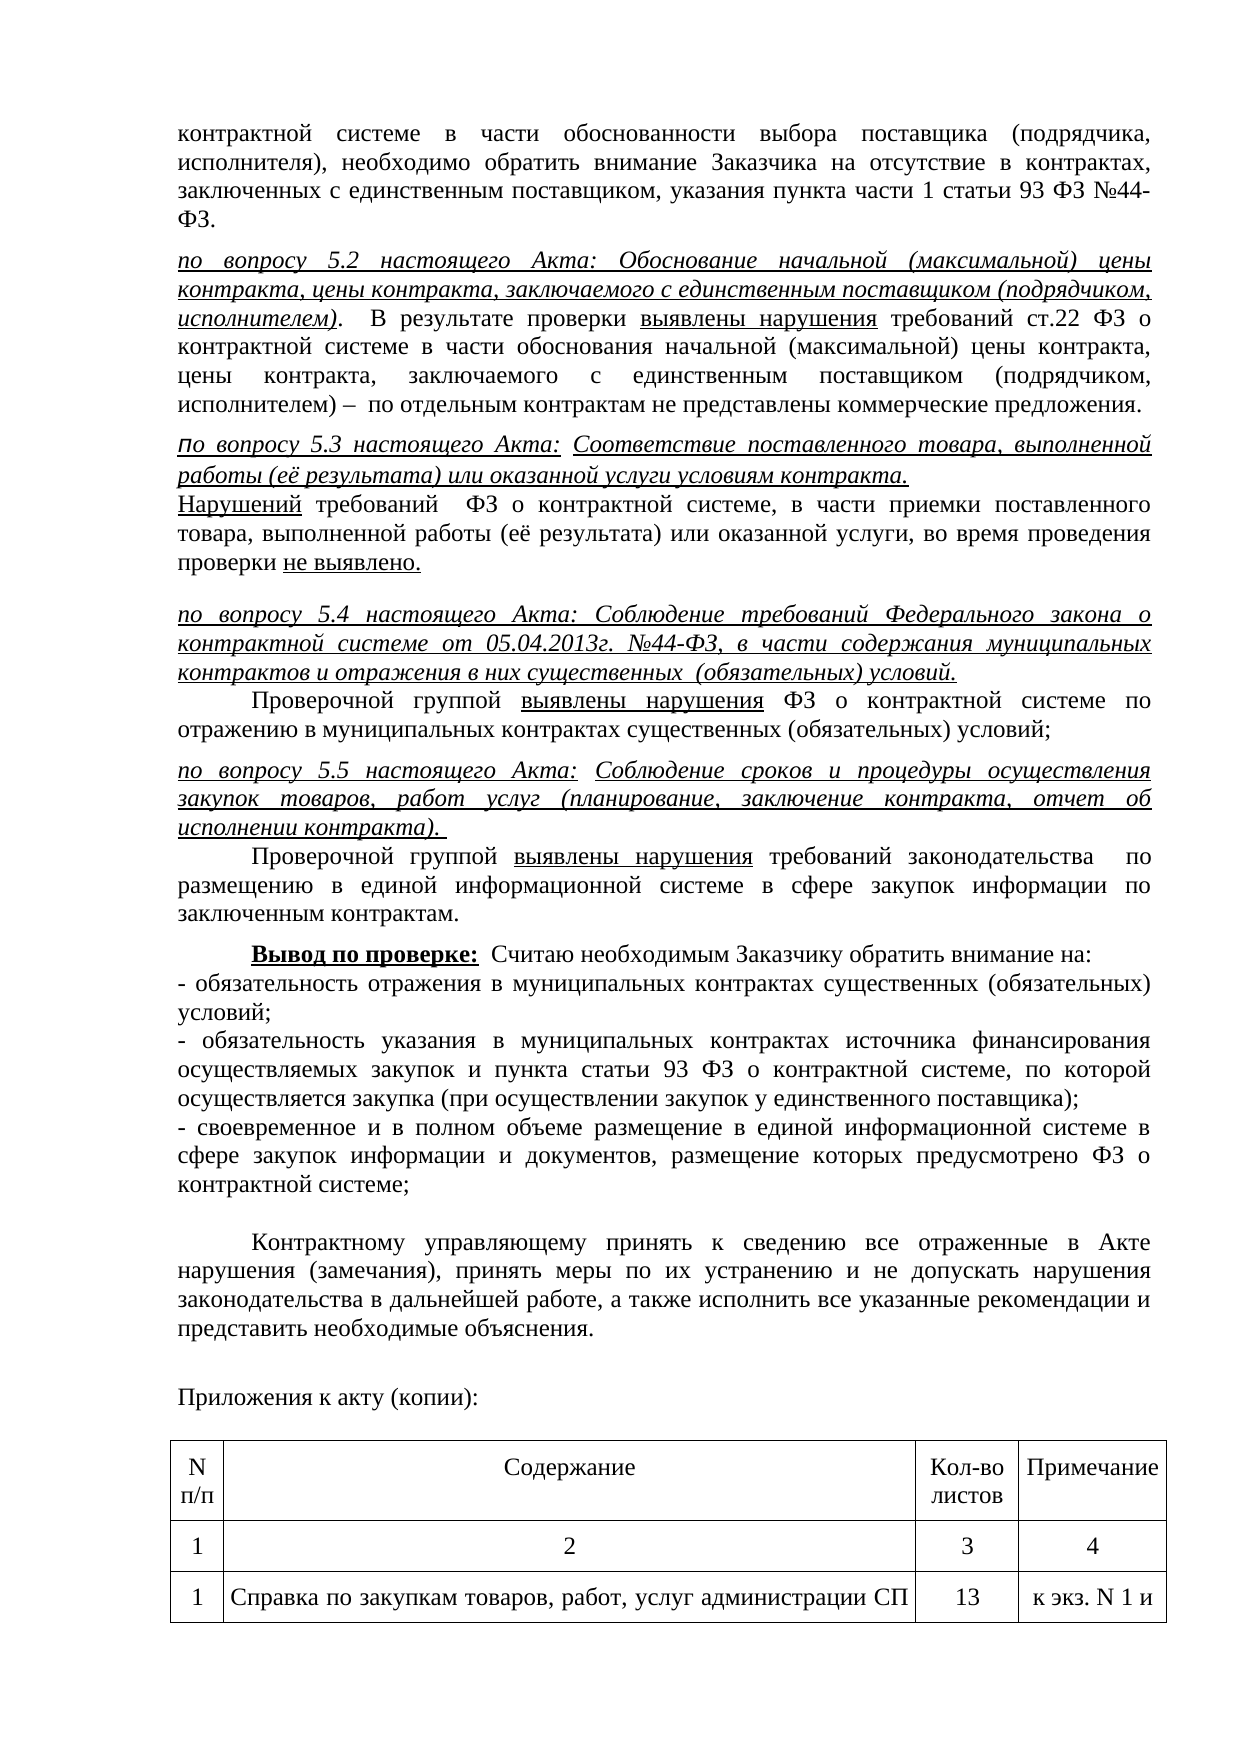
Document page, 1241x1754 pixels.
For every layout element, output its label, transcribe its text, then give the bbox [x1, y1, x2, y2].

text - обязательность указания в муниципальных контрактах источника финансирования осуществляемых закупок и пункта статьи 93 ФЗ о контрактной системе, по которой осуществляется закупка (при осуществлении закупок у единственного поставщика); [177, 1026, 1152, 1112]
table_header Содержание [224, 1441, 915, 1520]
text - обязательность отражения в муниципальных контрактах существенных (обязательных) условий; [177, 968, 1152, 1026]
text Вывод по проверке: Считаю необходимым Заказчику обратить внимание на: [177, 939, 1152, 968]
table_cell 3 [916, 1521, 1018, 1571]
table_cell 13 [916, 1572, 1018, 1622]
text по вопросу 5.5 настоящего Акта: Соблюдение сроков и процедуры осуществления закупок товаров, работ услуг (планирование, заключение контракта, отчет об исполнении контракта). [177, 755, 1152, 808]
text - своевременное и в полном объеме размещение в единой информационной системе в сфере закупок информации и документов, размещение которых предусмотрено ФЗ о контрактной системе; [177, 1112, 1152, 1198]
text по вопросу 5.4 настоящего Акта: Соблюдение требований Федерального закона о контрактной системе от 05.04.2013г. №44-ФЗ, в части содержания муниципальных контрактов и отражения в них существенных (обязательных) условий. [177, 599, 1152, 624]
text Приложения к акту (копии): [177, 1382, 1152, 1411]
text по вопросу 5.2 настоящего Акта: Обоснование начальной (максимальной) цены контракта, цены контракта, заключаемого с единственным поставщиком (подрядчиком, исполнителем). В результате проверки выявлены нарушения требований ст.22 ФЗ о контрактной системе в части обоснования начальной (максимальной) цены контракта, цены контракта, заключаемого с единственным поставщиком (подрядчиком, исполнителем) – по отдельным контрактам не представлены коммерческие предложения. [177, 300, 1152, 418]
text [177, 118, 1152, 233]
text по вопросу 5.4 настоящего Акта: Соблюдение требований Федерального закона о контрактной системе от 05.04.2013г. №44-ФЗ, в части содержания муниципальных контрактов и отражения в них существенных (обязательных) условий. [177, 625, 1152, 653]
table_cell 2 [224, 1521, 915, 1571]
table_header Примечание [1019, 1441, 1166, 1520]
table_header Кол-во листов [916, 1441, 1018, 1520]
table_cell к экз. N 1 и № 2 [1019, 1572, 1166, 1622]
table_cell 1 [171, 1572, 223, 1622]
text Контрактному управляющему принять к сведению все отраженные в Акте нарушения (замечания), принять меры по их устранению и не допускать нарушения законодательства в дальнейшей работе, а также исполнить все указанные рекомендации и представить необходимые объяснения. [177, 1227, 1152, 1342]
text по вопросу 5.5 настоящего Акта: Соблюдение сроков и процедуры осуществления закупок товаров, работ услуг (планирование, заключение контракта, отчет об исполнении контракта). [177, 809, 1152, 841]
text по вопросу 5.4 настоящего Акта: Соблюдение требований Федерального закона о контрактной системе от 05.04.2013г. №44-ФЗ, в части содержания муниципальных контрактов и отражения в них существенных (обязательных) условий. [177, 654, 1152, 685]
table_cell 4 [1019, 1521, 1166, 1571]
text Нарушений требований ФЗ о контрактной системе, в части приемки поставленного товара, выполненной работы (её результата) или оказанной услуги, во время проведения проверки не выявлено. [177, 489, 1152, 575]
text по вопросу 5.3 настоящего Акта: Соответствие поставленного товара, выполненной работы (её результата) или оказанной услуги условиям контракта. [177, 429, 1152, 489]
text Проверочной группой выявлены нарушения ФЗ о контрактной системе по отражению в муниципальных контрактах существенных (обязательных) условий; [177, 685, 1152, 743]
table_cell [224, 1572, 915, 1622]
table_header N п/п [171, 1441, 223, 1520]
text Проверочной группой выявлены нарушения требований законодательства по размещению в единой информационной системе в сфере закупок информации по заключенным контрактам. [177, 841, 1152, 927]
table_cell 1 [171, 1521, 223, 1571]
